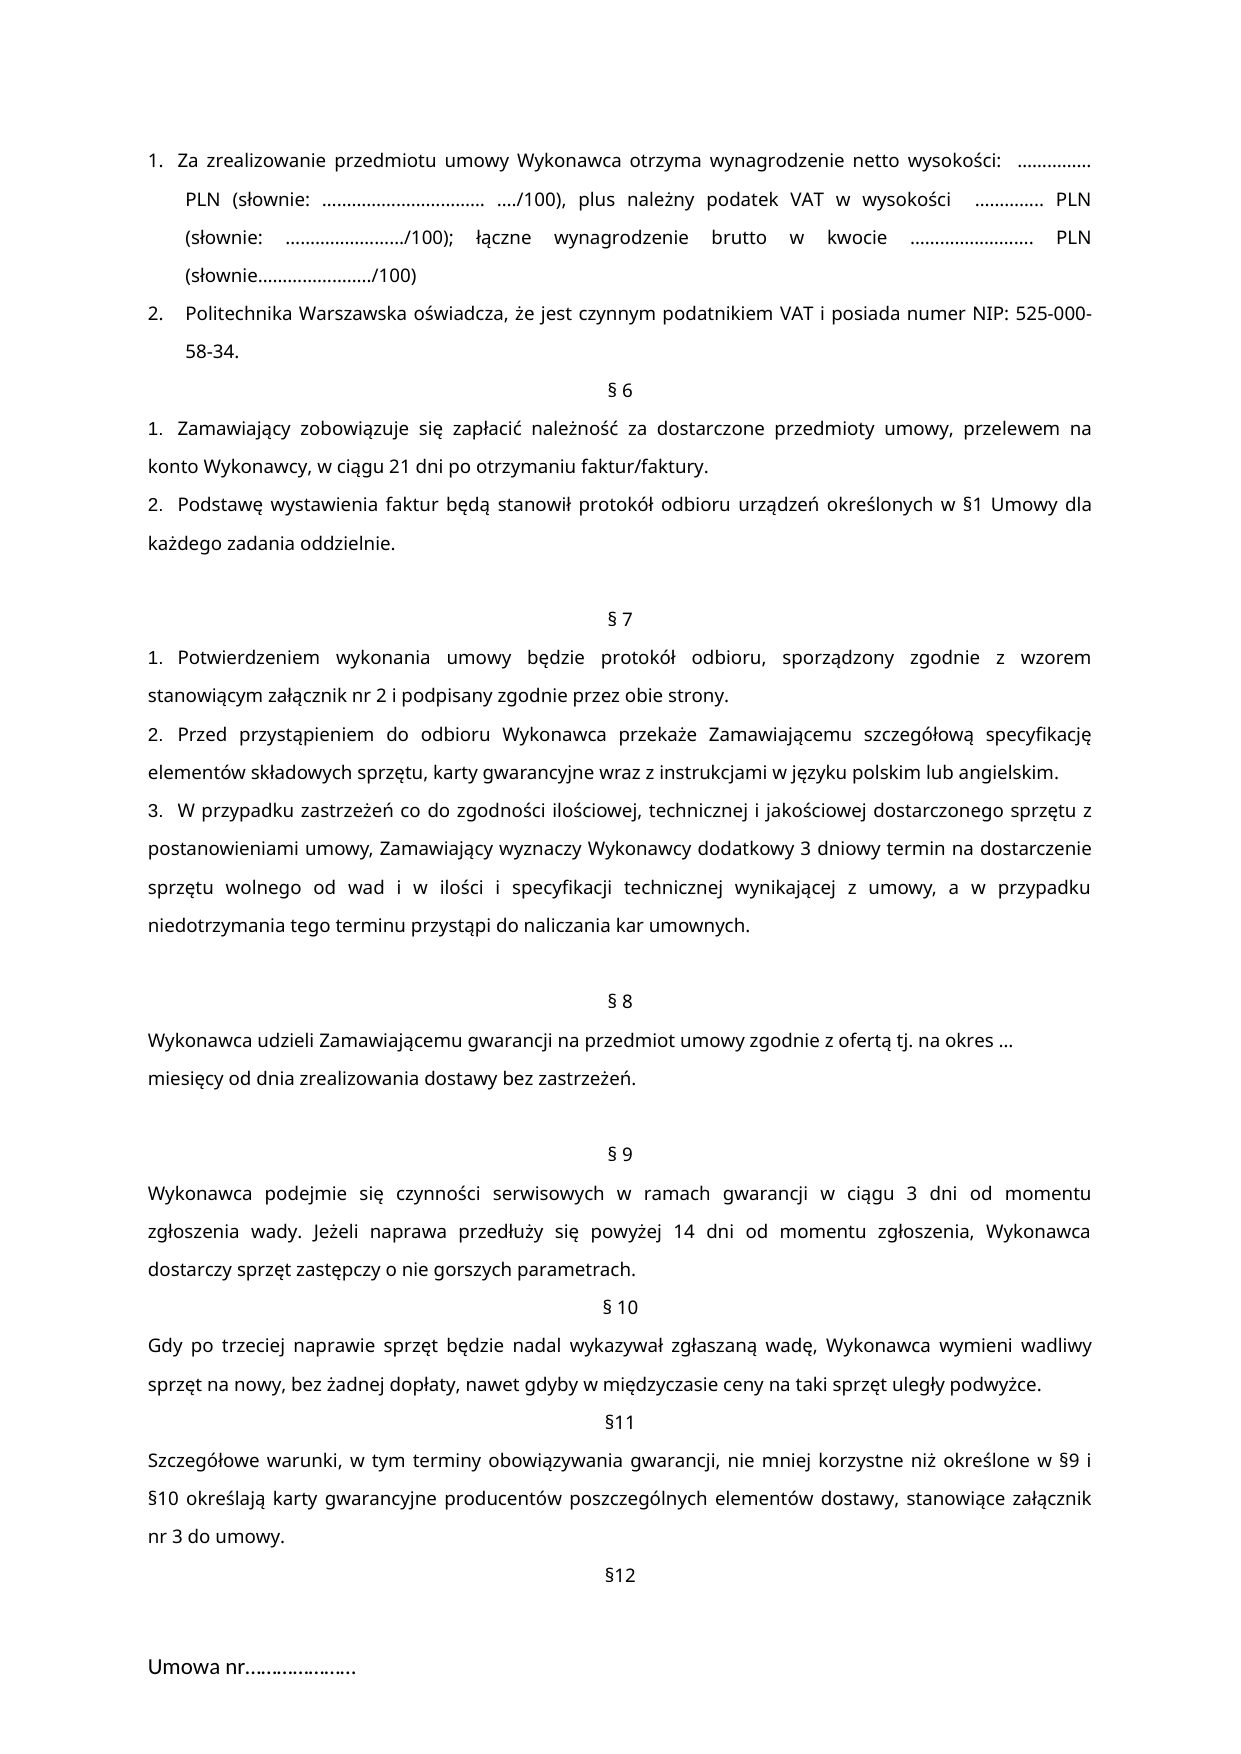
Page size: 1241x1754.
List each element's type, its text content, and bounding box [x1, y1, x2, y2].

text Gdy po trzeciej naprawie sprzęt będzie nadal wykazywał zgłaszaną wadę, Wykonawca wymieni wadliwy sprzęt na nowy, bez żadnej dopłaty, nawet gdyby w międzyczasie ceny na taki sprzęt uległy podwyżce. [148, 1333, 1093, 1396]
text Wykonawca udzieli Zamawiającemu gwarancji na przedmiot umowy zgodnie z ofertą tj. na okres … miesięcy od dnia zrealizowania dostawy bez zastrzeżeń. [148, 1027, 1093, 1091]
text § 9 [148, 1142, 1093, 1167]
text Szczegółowe warunki, w tym terminy obowiązywania gwarancji, nie mniej korzystne niż określone w §9 i §10 określają karty gwarancyjne producentów poszczególnych elementów dostawy, stanowiące załącznik nr 3 do umowy. [148, 1447, 1093, 1549]
text § 10 [148, 1294, 1093, 1320]
text §12 [148, 1562, 1093, 1588]
list Politechnika Warszawska oświadcza, że jest czynnym podatnikiem VAT i posiada numer NIP: 525-000-58-34. [148, 301, 1093, 364]
list Potwierdzeniem wykonania umowy będzie protokół odbioru, sporządzony zgodnie z wzorem stanowiącym załącznik nr 2 i podpisany zgodnie przez obie strony. [148, 644, 1093, 708]
text § 6 [148, 377, 1093, 402]
text § 7 [148, 606, 1093, 632]
text §11 [148, 1409, 1093, 1435]
list Podstawę wystawienia faktur będą stanowił protokół odbioru urządzeń określonych w §1 Umowy dla każdego zadania oddzielnie. [148, 492, 1093, 555]
list W przypadku zastrzeżeń co do zgodności ilościowej, technicznej i jakościowej dostarczonego sprzętu z postanowieniami umowy, Zamawiający wyznaczy Wykonawcy dodatkowy 3 dniowy termin na dostarczenie sprzętu wolnego od wad i w ilości i specyfikacji technicznej wynikającej z umowy, a w przypadku niedotrzymania tego terminu przystąpi do naliczania kar umownych. [148, 797, 1093, 938]
list Za zrealizowanie przedmiotu umowy Wykonawca otrzyma wynagrodzenie netto wysokości: …………… PLN (słownie: …………………………… …./100), plus należny podatek VAT w wysokości ………….. PLN (słownie: ……………………/100); łączne wynagrodzenie brutto w kwocie ……………………. PLN (słownie…………………../100) [148, 148, 1093, 288]
text § 8 [148, 989, 1093, 1014]
list Przed przystąpieniem do odbioru Wykonawca przekaże Zamawiającemu szczegółową specyfikację elementów składowych sprzętu, karty gwarancyjne wraz z instrukcjami w języku polskim lub angielskim. [148, 721, 1093, 785]
text Wykonawca podejmie się czynności serwisowych w ramach gwarancji w ciągu 3 dni od momentu zgłoszenia wady. Jeżeli naprawa przedłuży się powyżej 14 dni od momentu zgłoszenia, Wykonawca dostarczy sprzęt zastępczy o nie gorszych parametrach. [148, 1180, 1093, 1282]
list Zamawiający zobowiązuje się zapłacić należność za dostarczone przedmioty umowy, przelewem na konto Wykonawcy, w ciągu 21 dni po otrzymaniu faktur/faktury. [148, 415, 1093, 479]
